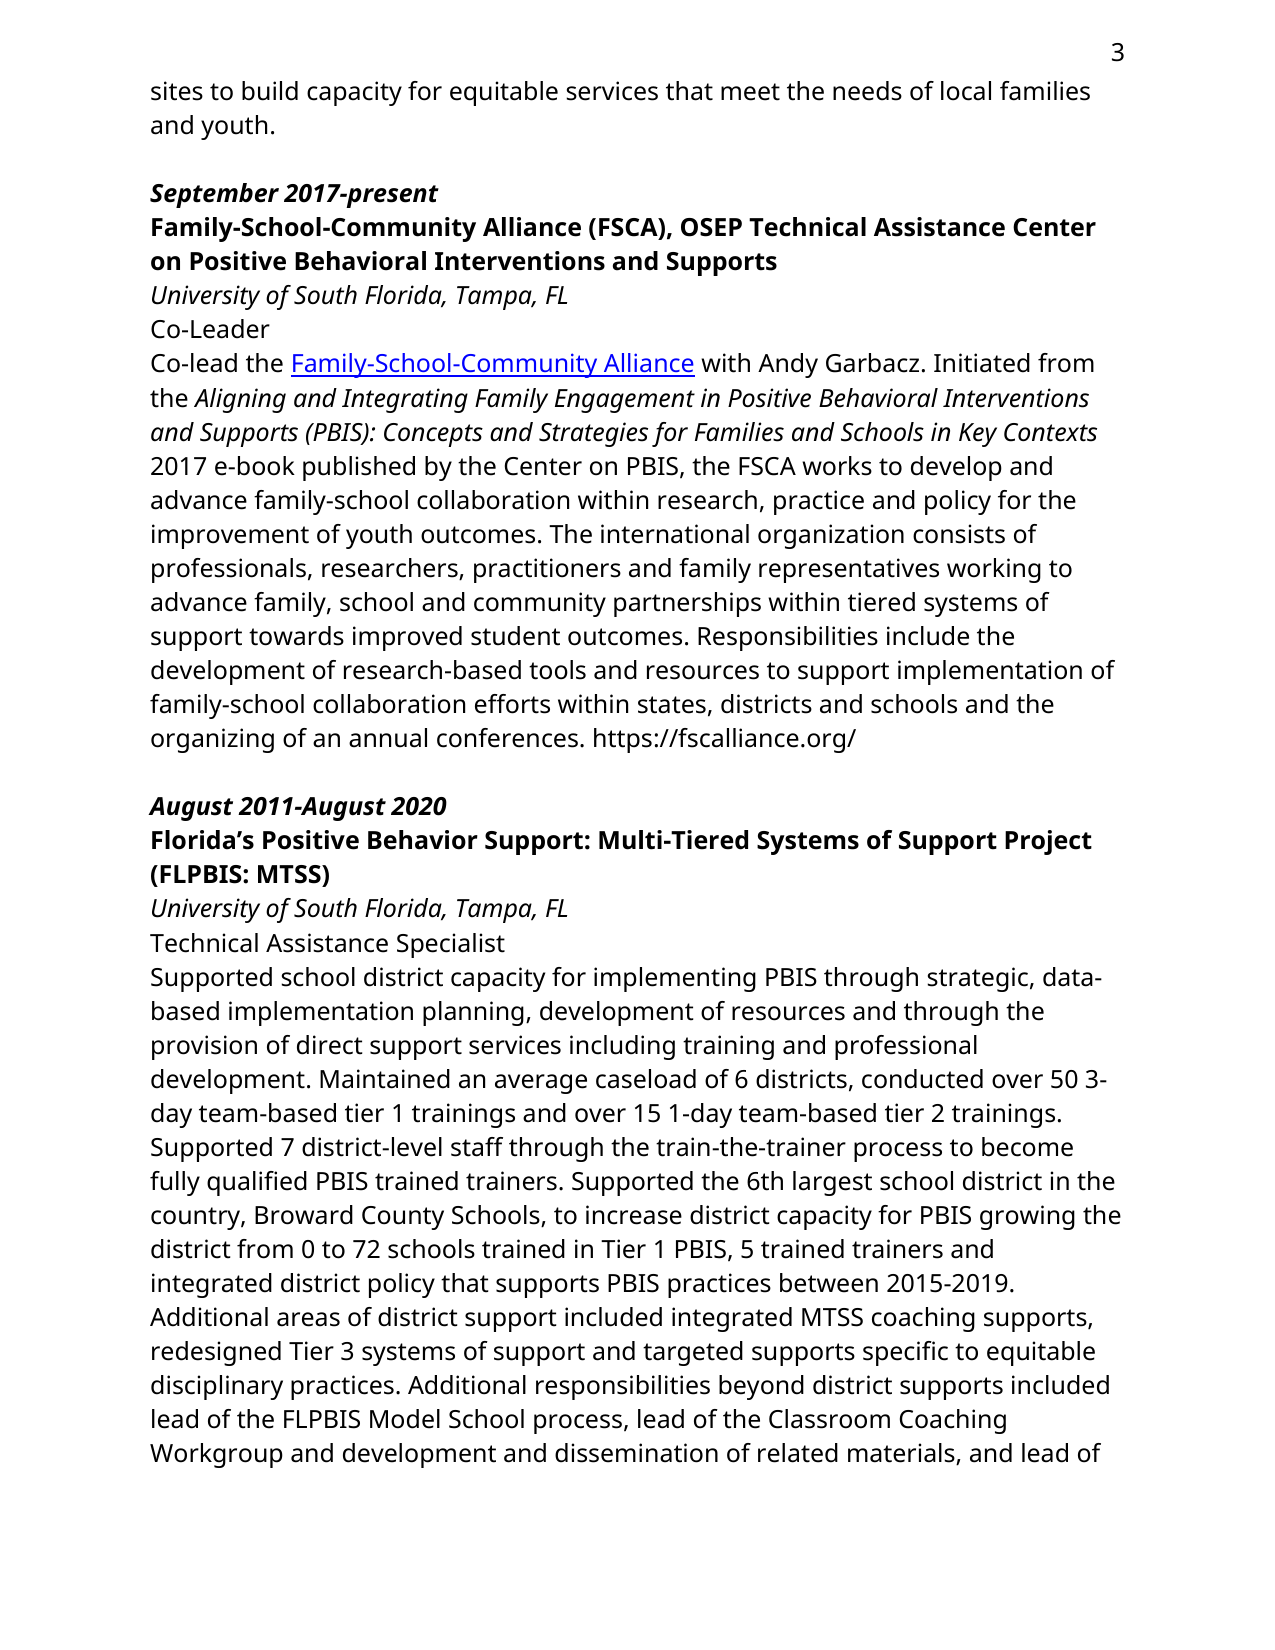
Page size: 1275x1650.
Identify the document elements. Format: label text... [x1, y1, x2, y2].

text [150, 74, 1125, 142]
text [150, 959, 1125, 1470]
text Technical Assistance Specialist [150, 925, 1125, 959]
text Florida’s Positive Behavior Support: Multi-Tiered Systems of Support Project (FLPBIS: MTSS) [150, 823, 1125, 891]
text University of South Florida, Tampa, FL [150, 278, 1125, 312]
text Family-School-Community Alliance (FSCA), OSEP Technical Assistance Center on Positive Behavioral Interventions and Supports [150, 210, 1125, 278]
text Co-lead the Family-School-Community Alliance with Andy Garbacz. Initiated from the Aligning and Integrating Family Engagement in Positive Behavioral Interventions and Supports (PBIS): Concepts and Strategies for Families and Schools in Key Contexts 2017 e-book published by the Center on PBIS, the FSCA works to develop and advance family-school collaboration within research, practice and policy for the improvement of youth outcomes. The international organization consists of professionals, researchers, practitioners and family representatives working to advance family, school and community partnerships within tiered systems of support towards improved student outcomes. Responsibilities include the development of research-based tools and resources to support implementation of family-school collaboration efforts within states, districts and schools and the organizing of an annual conferences. https://fscalliance.org/ [150, 346, 1125, 755]
text September 2017-present [150, 176, 1125, 210]
text August 2011-August 2020 [150, 789, 1125, 823]
text Co-Leader [150, 312, 1125, 346]
text University of South Florida, Tampa, FL [150, 891, 1125, 925]
